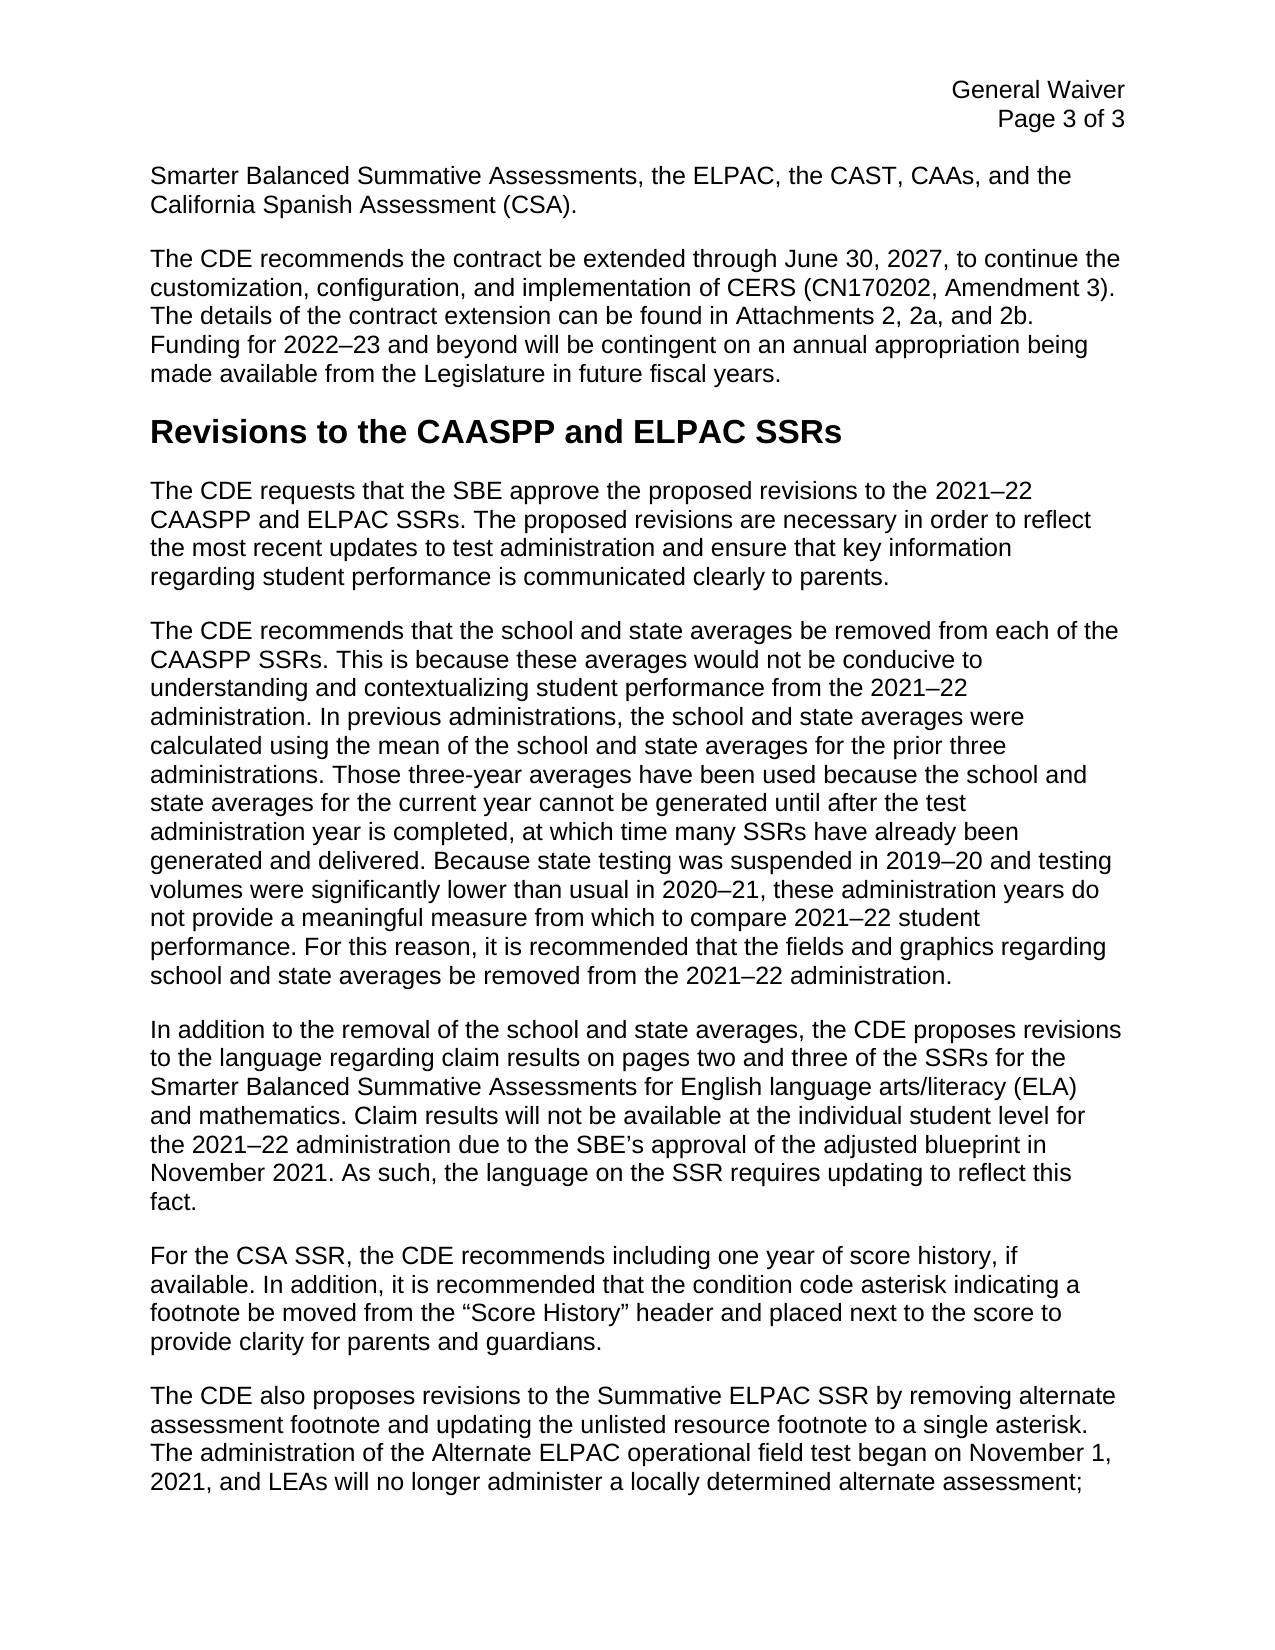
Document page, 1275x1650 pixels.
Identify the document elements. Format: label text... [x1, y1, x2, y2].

text The CDE recommends that the school and state averages be removed from each of the CAASPP SSRs. This is because these averages would not be conducive to understanding and contextualizing student performance from the 2021–22 administration. In previous administrations, the school and state averages were calculated using the mean of the school and state averages for the prior three administrations. Those three-year averages have been used because the school and state averages for the current year cannot be generated until after the test administration year is completed, at which time many SSRs have already been generated and delivered. Because state testing was suspended in 2019–20 and testing volumes were significantly lower than usual in 2020–21, these administration years do not provide a meaningful measure from which to compare 2021–22 student performance. For this reason, it is recommended that the fields and graphics regarding school and state averages be removed from the 2021–22 administration. [150, 616, 1125, 990]
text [150, 1381, 1125, 1496]
text For the CSA SSR, the CDE recommends including one year of score history, if available. In addition, it is recommended that the condition code asterisk indicating a footnote be moved from the “Score History” header and placed next to the score to provide clarity for parents and guardians. [150, 1241, 1125, 1356]
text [150, 161, 1125, 219]
text In addition to the removal of the school and state averages, the CDE proposes revisions to the language regarding claim results on pages two and three of the SSRs for the Smarter Balanced Summative Assessments for English language arts/literacy (ELA) and mathematics. Claim results will not be available at the individual student level for the 2021–22 administration due to the SBE’s approval of the adjusted blueprint in November 2021. As such, the language on the SSR requires updating to reflect this fact. [150, 1015, 1125, 1216]
text The CDE requests that the SBE approve the proposed revisions to the 2021–22 CAASPP and ELPAC SSRs. The proposed revisions are necessary in order to reflect the most recent updates to test administration and ensure that key information regarding student performance is communicated clearly to parents. [150, 476, 1125, 591]
subtitle Revisions to the CAASPP and ELPAC SSRs [150, 412, 1125, 451]
text The CDE recommends the contract be extended through June 30, 2027, to continue the customization, configuration, and implementation of CERS (CN170202, Amendment 3). The details of the contract extension can be found in Attachments 2, 2a, and 2b. Funding for 2022–23 and beyond will be contingent on an annual appropriation being made available from the Legislature in future fiscal years. [150, 244, 1125, 387]
